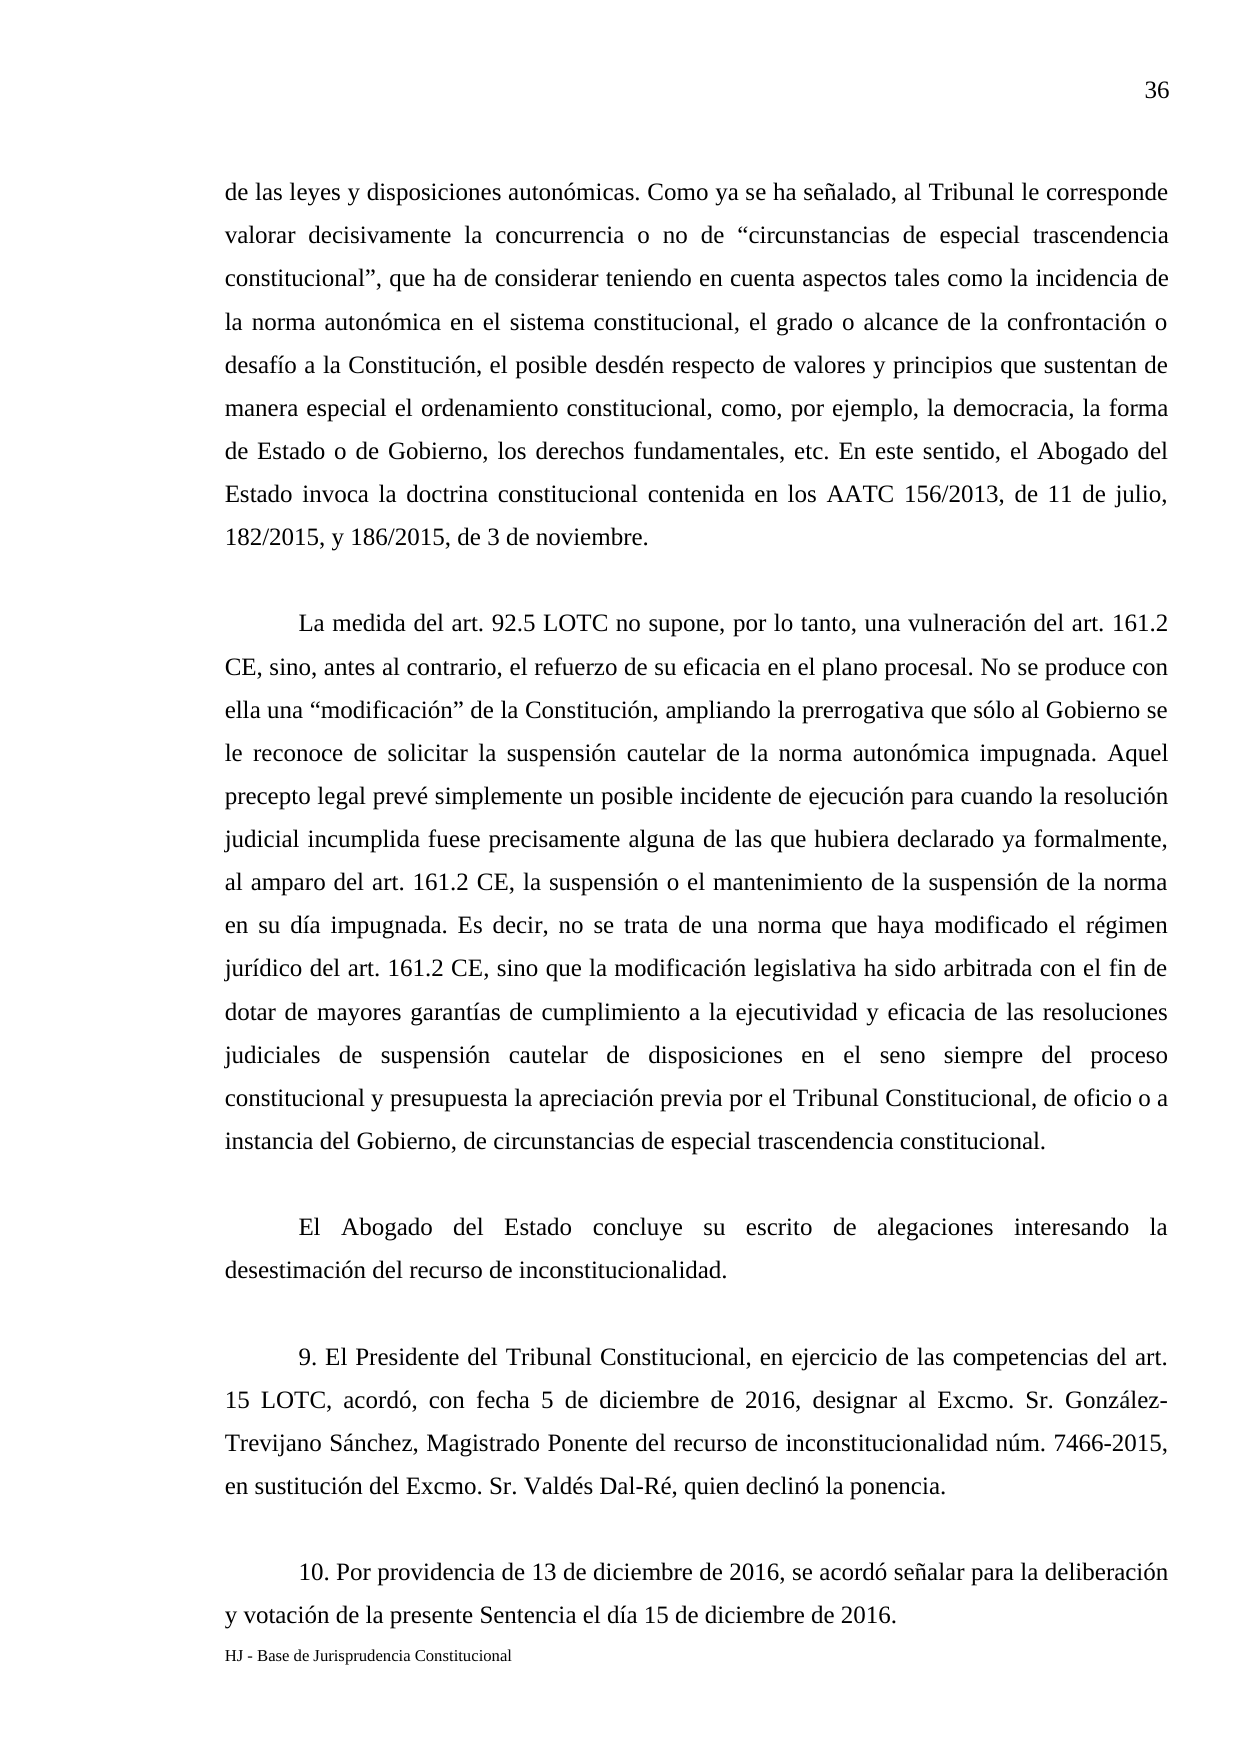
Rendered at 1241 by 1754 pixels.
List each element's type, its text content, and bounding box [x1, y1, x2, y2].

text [224, 177, 1169, 551]
text La medida del art. 92.5 LOTC no supone, por lo tanto, una vulneración del art. 161.2 CE, sino, antes al contrario, el refuerzo de su eficacia en el plano procesal. No se produce con ella una “modificación” de la Constitución, ampliando la prerrogativa que sólo al Gobierno se le reconoce de solicitar la suspensión cautelar de la norma autonómica impugnada. Aquel precepto legal prevé simplemente un posible incidente de ejecución para cuando la resolución judicial incumplida fuese precisamente alguna de las que hubiera declarado ya formalmente, al amparo del art. 161.2 CE, la suspensión o el mantenimiento de la suspensión de la norma en su día impugnada. Es decir, no se trata de una norma que haya modificado el régimen jurídico del art. 161.2 CE, sino que la modificación legislativa ha sido arbitrada con el fin de dotar de mayores garantías de cumplimiento a la ejecutividad y eficacia de las resoluciones judiciales de suspensión cautelar de disposiciones en el seno siempre del proceso constitucional y presupuesta la apreciación previa por el Tribunal Constitucional, de oficio o a instancia del Gobierno, de circunstancias de especial trascendencia constitucional. [224, 608, 1169, 1155]
text 9. El Presidente del Tribunal Constitucional, en ejercicio de las competencias del art. 15 LOTC, acordó, con fecha 5 de diciembre de 2016, designar al Excmo. Sr. González-Trevijano Sánchez, Magistrado Ponente del recurso de inconstitucionalidad núm. 7466-2015, en sustitución del Excmo. Sr. Valdés Dal-Ré, quien declinó la ponencia. [224, 1342, 1169, 1500]
text 10. Por providencia de 13 de diciembre de 2016, se acordó señalar para la deliberación y votación de la presente Sentencia el día 15 de diciembre de 2016. [224, 1557, 1169, 1629]
text El Abogado del Estado concluye su escrito de alegaciones interesando la desestimación del recurso de inconstitucionalidad. [224, 1212, 1169, 1284]
